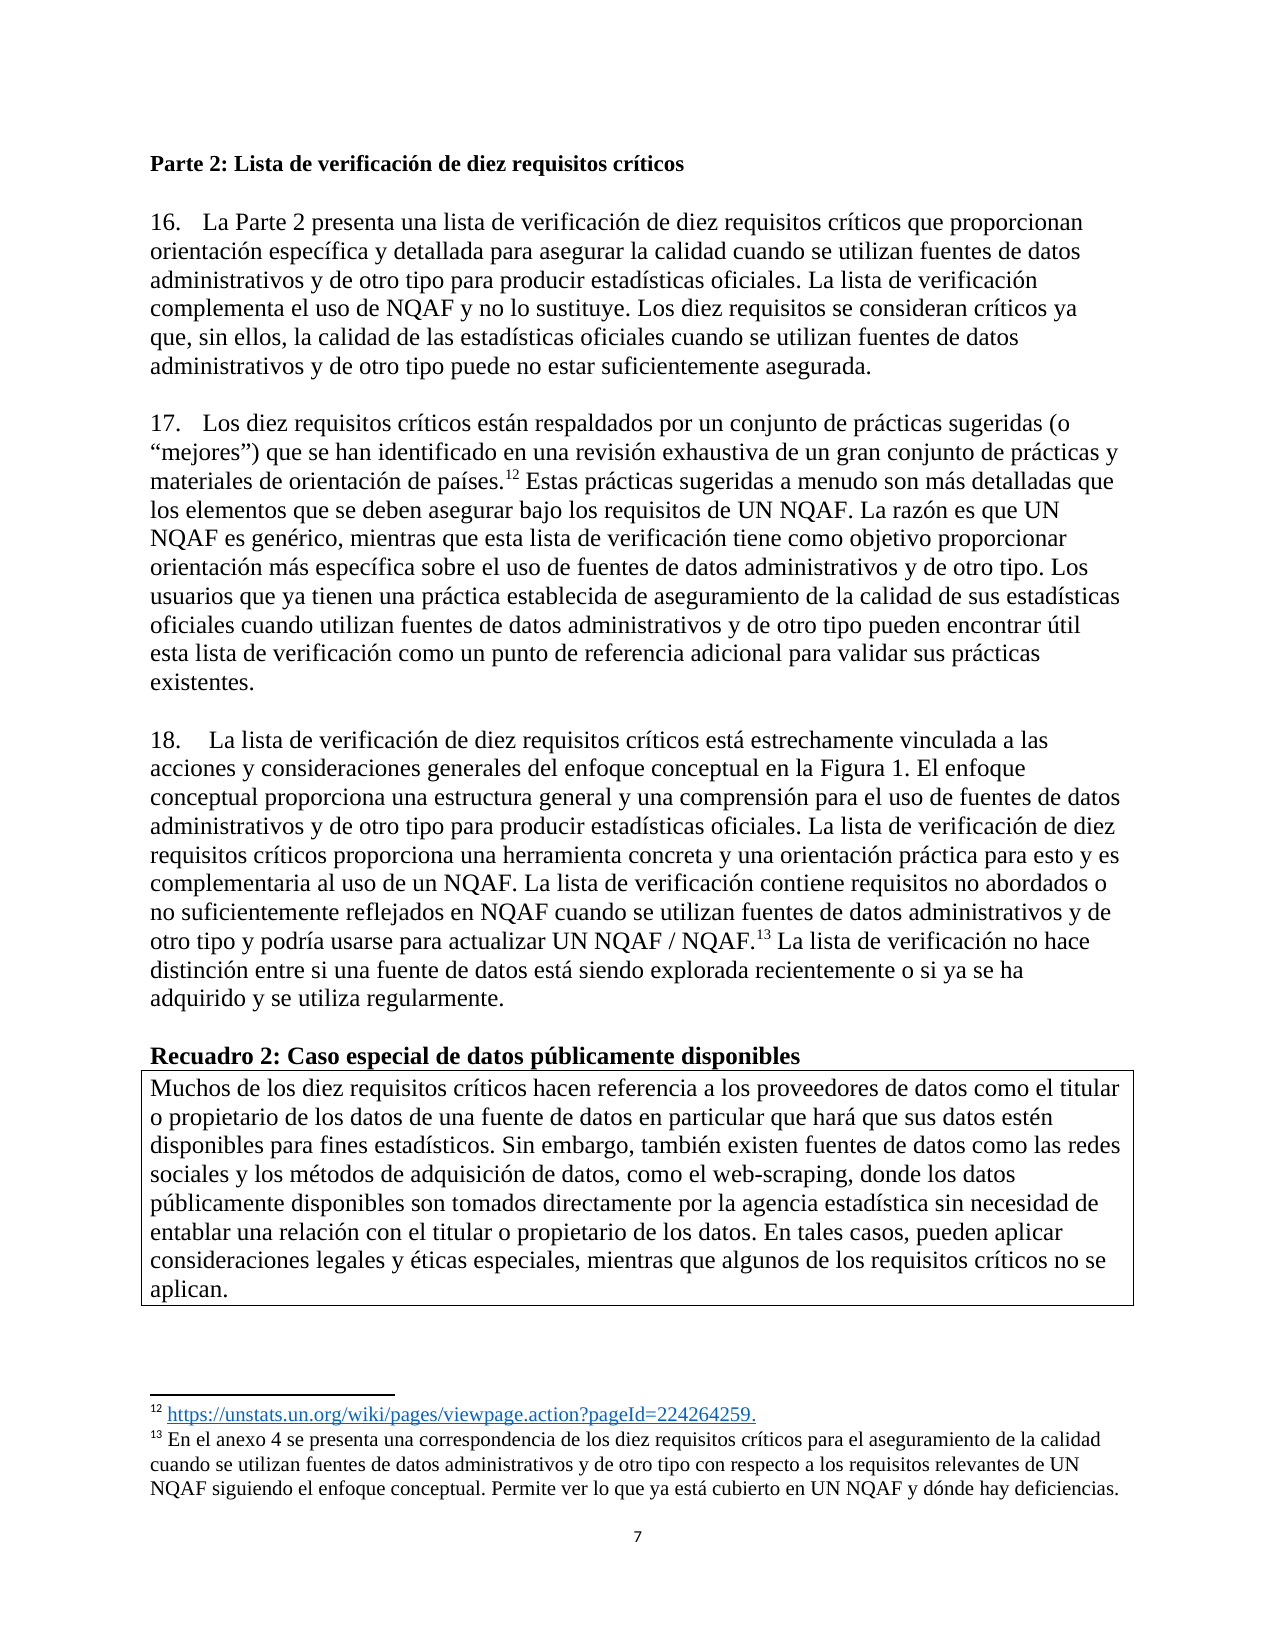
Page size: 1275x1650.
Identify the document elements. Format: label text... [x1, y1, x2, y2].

list Muchos de los diez requisitos críticos hacen referencia a los proveedores de datos como el titular o propietario de los datos de una fuente de datos en particular que hará que sus datos estén disponibles para fines estadísticos. Sin embargo, también existen fuentes de datos como las redes sociales y los métodos de adquisición de datos, como el web-scraping, donde los datos públicamente disponibles son tomados directamente por la agencia estadística sin necesidad de entablar una relación con el titular o propietario de los datos. En tales casos, pueden aplicar consideraciones legales y éticas especiales, mientras que algunos de los requisitos críticos no se aplican. [142, 1071, 1133, 1305]
list Los diez requisitos críticos están respaldados por un conjunto de prácticas sugeridas (o “mejores”) que se han identificado en una revisión exhaustiva de un gran conjunto de prácticas y materiales de orientación de países. Estas prácticas sugeridas a menudo son más detalladas que los elementos que se deben asegurar bajo los requisitos de UN NQAF. La razón es que UN NQAF es genérico, mientras que esta lista de verificación tiene como objetivo proporcionar orientación más específica sobre el uso de fuentes de datos administrativos y de otro tipo. Los usuarios que ya tienen una práctica establecida de aseguramiento de la calidad de sus estadísticas oficiales cuando utilizan fuentes de datos administrativos y de otro tipo pueden encontrar útil esta lista de verificación como un punto de referencia adicional para validar sus prácticas existentes. [150, 408, 1125, 696]
list La Parte 2 presenta una lista de verificación de diez requisitos críticos que proporcionan orientación específica y detallada para asegurar la calidad cuando se utilizan fuentes de datos administrativos y de otro tipo para producir estadísticas oficiales. La lista de verificación complementa el uso de NQAF y no lo sustituye. Los diez requisitos se consideran críticos ya que, sin ellos, la calidad de las estadísticas oficiales cuando se utilizan fuentes de datos administrativos y de otro tipo puede no estar suficientemente asegurada. [150, 207, 1125, 380]
text Parte 2: Lista de verificación de diez requisitos críticos [150, 150, 1125, 176]
list La lista de verificación de diez requisitos críticos está estrechamente vinculada a las acciones y consideraciones generales del enfoque conceptual en la Figura 1. El enfoque conceptual proporciona una estructura general y una comprensión para el uso de fuentes de datos administrativos y de otro tipo para producir estadísticas oficiales. La lista de verificación de diez requisitos críticos proporciona una herramienta concreta y una orientación práctica para esto y es complementaria al uso de un NQAF. La lista de verificación contiene requisitos no abordados o no suficientemente reflejados en NQAF cuando se utilizan fuentes de datos administrativos y de otro tipo y podría usarse para actualizar UN NQAF / NQAF. La lista de verificación no hace distinción entre si una fuente de datos está siendo explorada recientemente o si ya se ha adquirido y se utiliza regularmente. [150, 725, 1125, 1012]
list Recuadro 2: Caso especial de datos públicamente disponibles [150, 1041, 1125, 1070]
